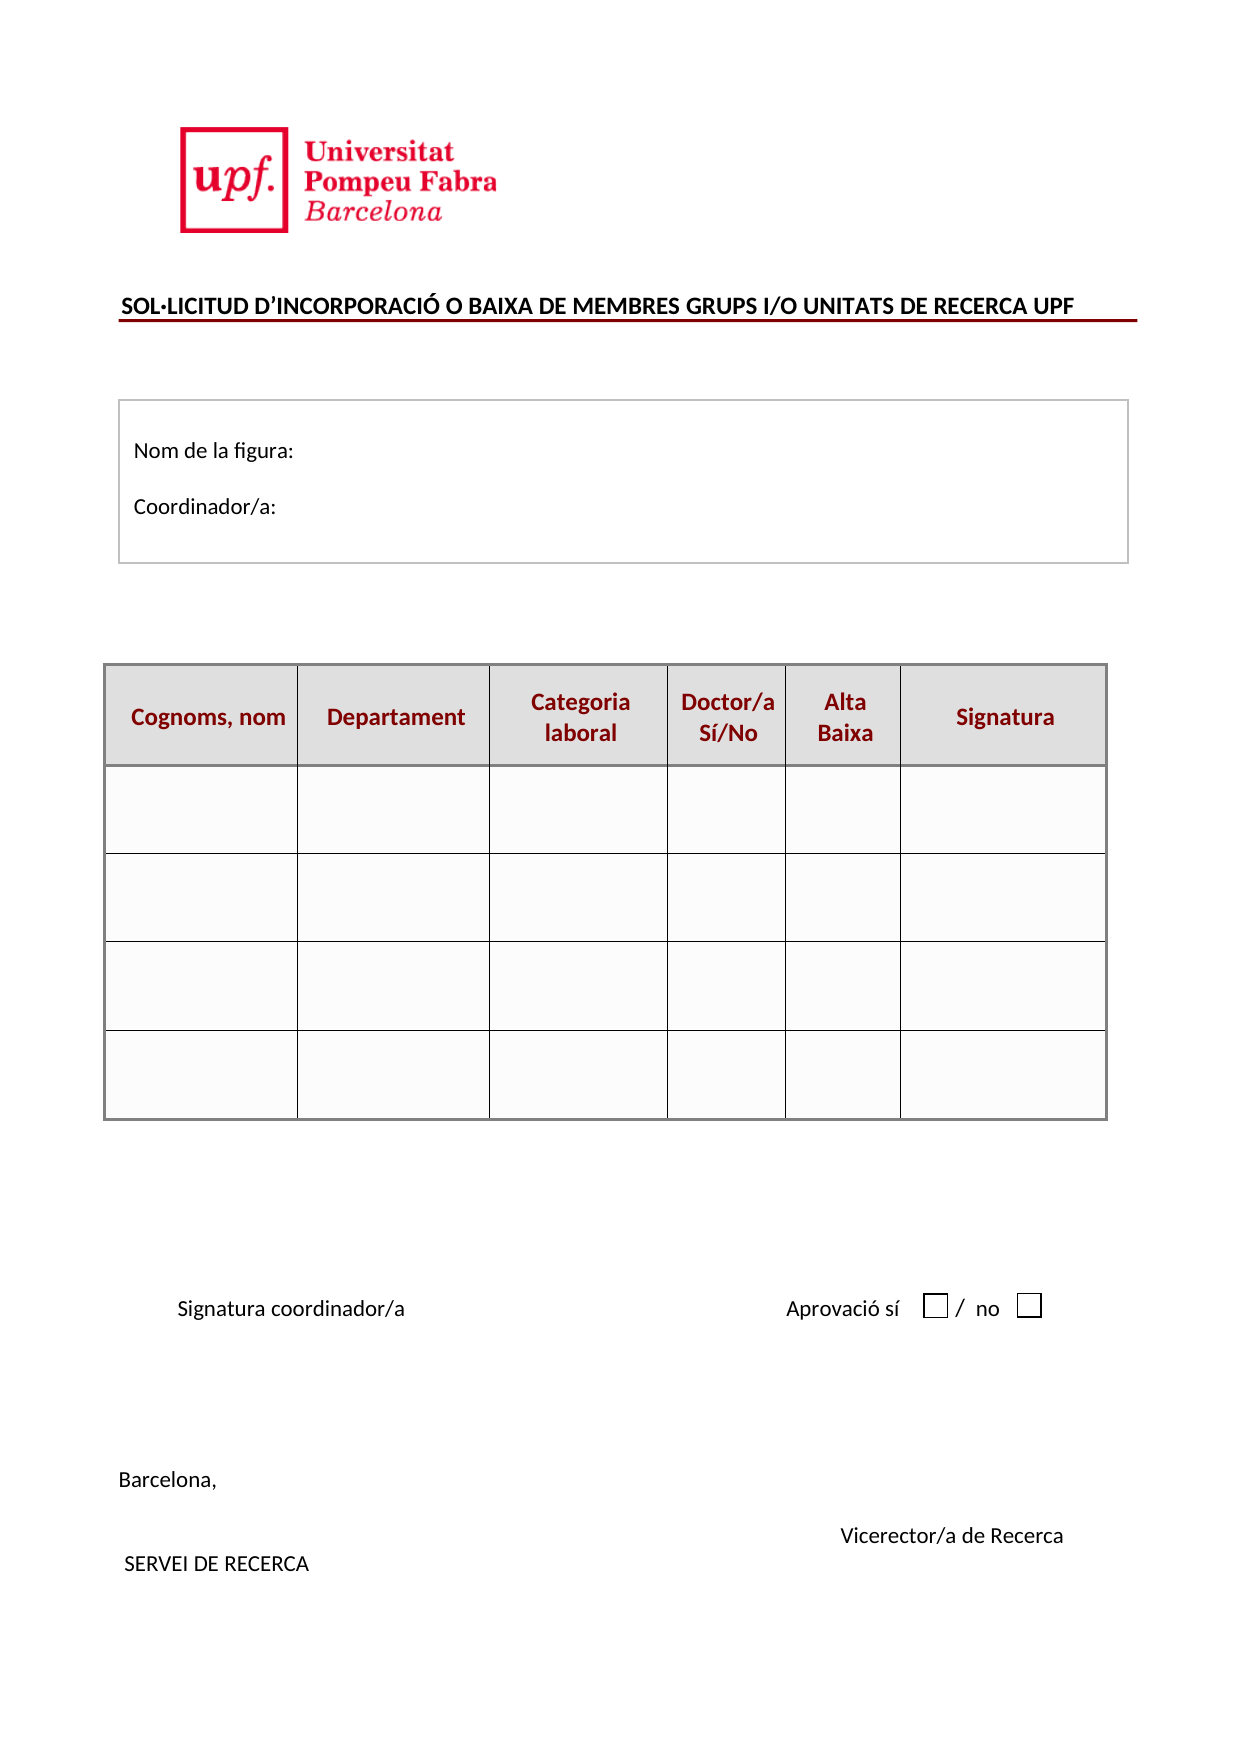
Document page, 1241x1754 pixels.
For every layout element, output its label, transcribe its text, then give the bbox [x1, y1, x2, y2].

table_cell [298, 767, 489, 852]
picture [180, 127, 497, 233]
table_cell [298, 1031, 489, 1118]
table_cell [490, 854, 667, 941]
text Vicerector/a de Recerca [104, 1521, 1064, 1549]
table_cell [298, 942, 489, 1029]
table_cell [668, 942, 785, 1029]
table_cell [901, 942, 1105, 1029]
title SOL·LICITUD D’INCORPORACIÓ O BAIXA DE MEMBRES GRUPS I/O UNITATS DE RECERCA UPF [121, 290, 1148, 321]
table_header Alta Baixa [786, 666, 900, 764]
table_header Doctor/a Sí/No [668, 666, 785, 764]
table_cell [490, 767, 667, 852]
table_cell [786, 1031, 900, 1118]
table_cell [490, 942, 667, 1029]
table_header Signatura [901, 666, 1105, 764]
table_header Cognoms, nom [106, 666, 297, 764]
table_cell [298, 854, 489, 941]
text SERVEI DE RECERCA [124, 1549, 1148, 1577]
table_cell [901, 1031, 1105, 1118]
text Barcelona, [118, 1466, 1148, 1494]
table_cell [901, 854, 1105, 941]
table_cell [106, 942, 297, 1029]
table_cell [901, 767, 1105, 852]
table_cell [786, 854, 900, 941]
table_cell [490, 1031, 667, 1118]
table_cell [668, 767, 785, 852]
text Signatura coordinador/a Aprovació sí / no [177, 1292, 1148, 1323]
table_cell [786, 942, 900, 1029]
table_cell [668, 1031, 785, 1118]
table_cell [106, 854, 297, 941]
table_header Categoria laboral [490, 666, 667, 764]
table_cell [668, 854, 785, 941]
table_cell [786, 767, 900, 852]
table_cell [106, 767, 297, 852]
table_header Departament [298, 666, 489, 764]
table_cell [106, 1031, 297, 1118]
